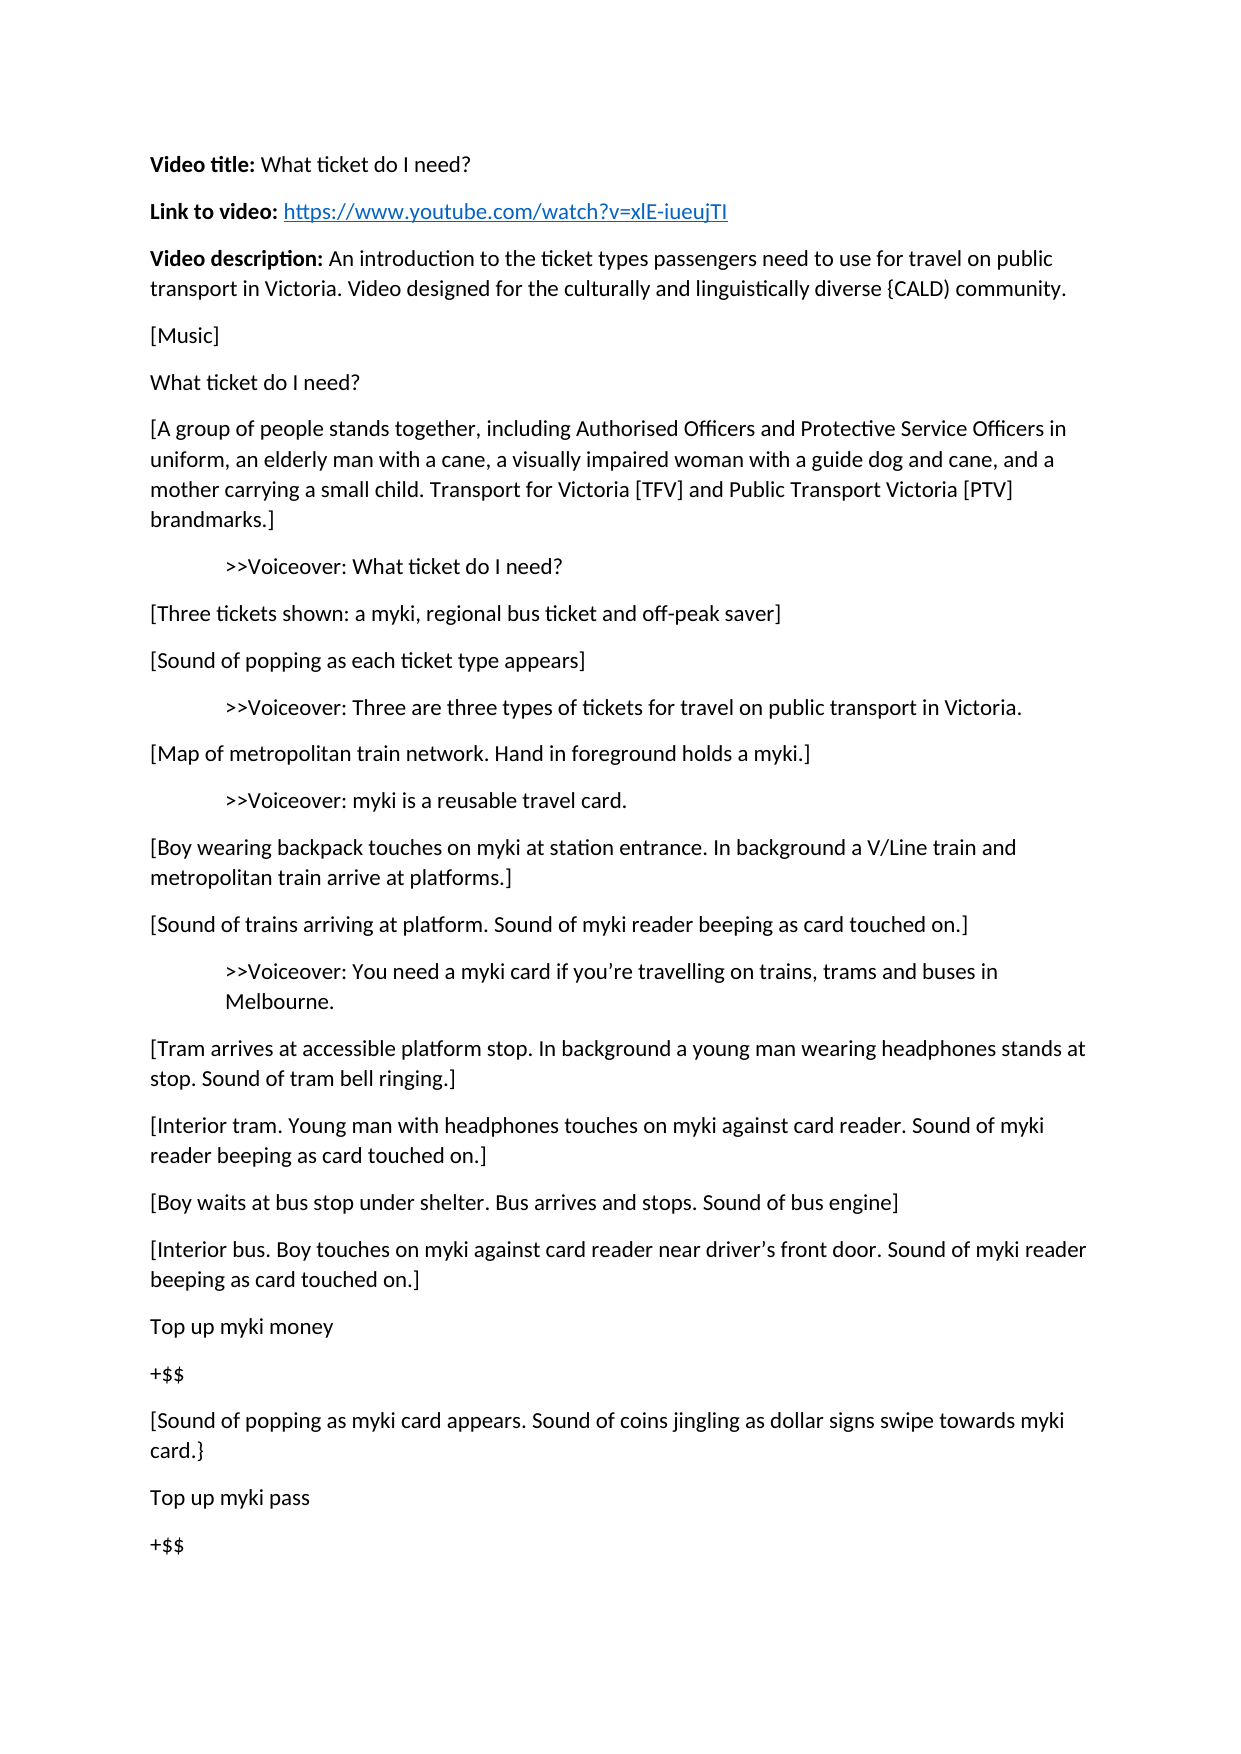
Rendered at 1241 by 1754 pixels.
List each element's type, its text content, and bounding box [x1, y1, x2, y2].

text [Music] [150, 321, 1090, 349]
text >>Voiceover: You need a myki card if you’re travelling on trains, trams and buses in Melbourne. [225, 957, 1090, 1016]
text [Map of metropolitan train network. Hand in foreground holds a myki.] [150, 739, 1090, 768]
text [Three tickets shown: a myki, regional bus ticket and off-peak saver] [150, 599, 1090, 627]
text [Boy wearing backpack touches on myki at station entrance. In background a V/Line train and metropolitan train arrive at platforms.] [150, 833, 1090, 892]
text Link to video: https://www.youtube.com/watch?v=xlE-iueujTI [150, 197, 1090, 225]
text >>Voiceover: myki is a reusable travel card. [150, 786, 1090, 814]
text [Boy waits at bus stop under shelter. Bus arrives and stops. Sound of bus engine] [150, 1188, 1090, 1217]
text [A group of people stands together, including Authorised Officers and Protective Service Officers in uniform, an elderly man with a cane, a visually impaired woman with a guide dog and cane, and a mother carrying a small child. Transport for Victoria [TFV] and Public Transport Victoria [PTV] brandmarks.] [150, 414, 1090, 533]
text [Sound of popping as each ticket type appears] [150, 646, 1090, 674]
text +$$ [150, 1530, 1090, 1558]
text [Interior tram. Young man with headphones touches on myki against card reader. Sound of myki reader beeping as card touched on.] [150, 1111, 1090, 1170]
text [Interior bus. Boy touches on myki against card reader near driver’s front door. Sound of myki reader beeping as card touched on.] [150, 1235, 1090, 1294]
text Video description: An introduction to the ticket types passengers need to use for travel on public transport in Victoria. Video designed for the culturally and linguistically diverse {CALD) community. [150, 244, 1090, 302]
text Top up myki pass [150, 1483, 1090, 1511]
text [Tram arrives at accessible platform stop. In background a young man wearing headphones stands at stop. Sound of tram bell ringing.] [150, 1034, 1090, 1093]
text Video title: What ticket do I need? [150, 150, 1090, 178]
text +$$ [150, 1359, 1090, 1387]
text >>Voiceover: What ticket do I need? [150, 552, 1090, 580]
text >>Voiceover: Three are three types of tickets for travel on public transport in Victoria. [150, 693, 1090, 721]
text [Sound of trains arriving at platform. Sound of myki reader beeping as card touched on.] [150, 910, 1090, 938]
text [Sound of popping as myki card appears. Sound of coins jingling as dollar signs swipe towards myki card.} [150, 1406, 1090, 1464]
text Top up myki money [150, 1312, 1090, 1341]
text What ticket do I need? [150, 368, 1090, 396]
